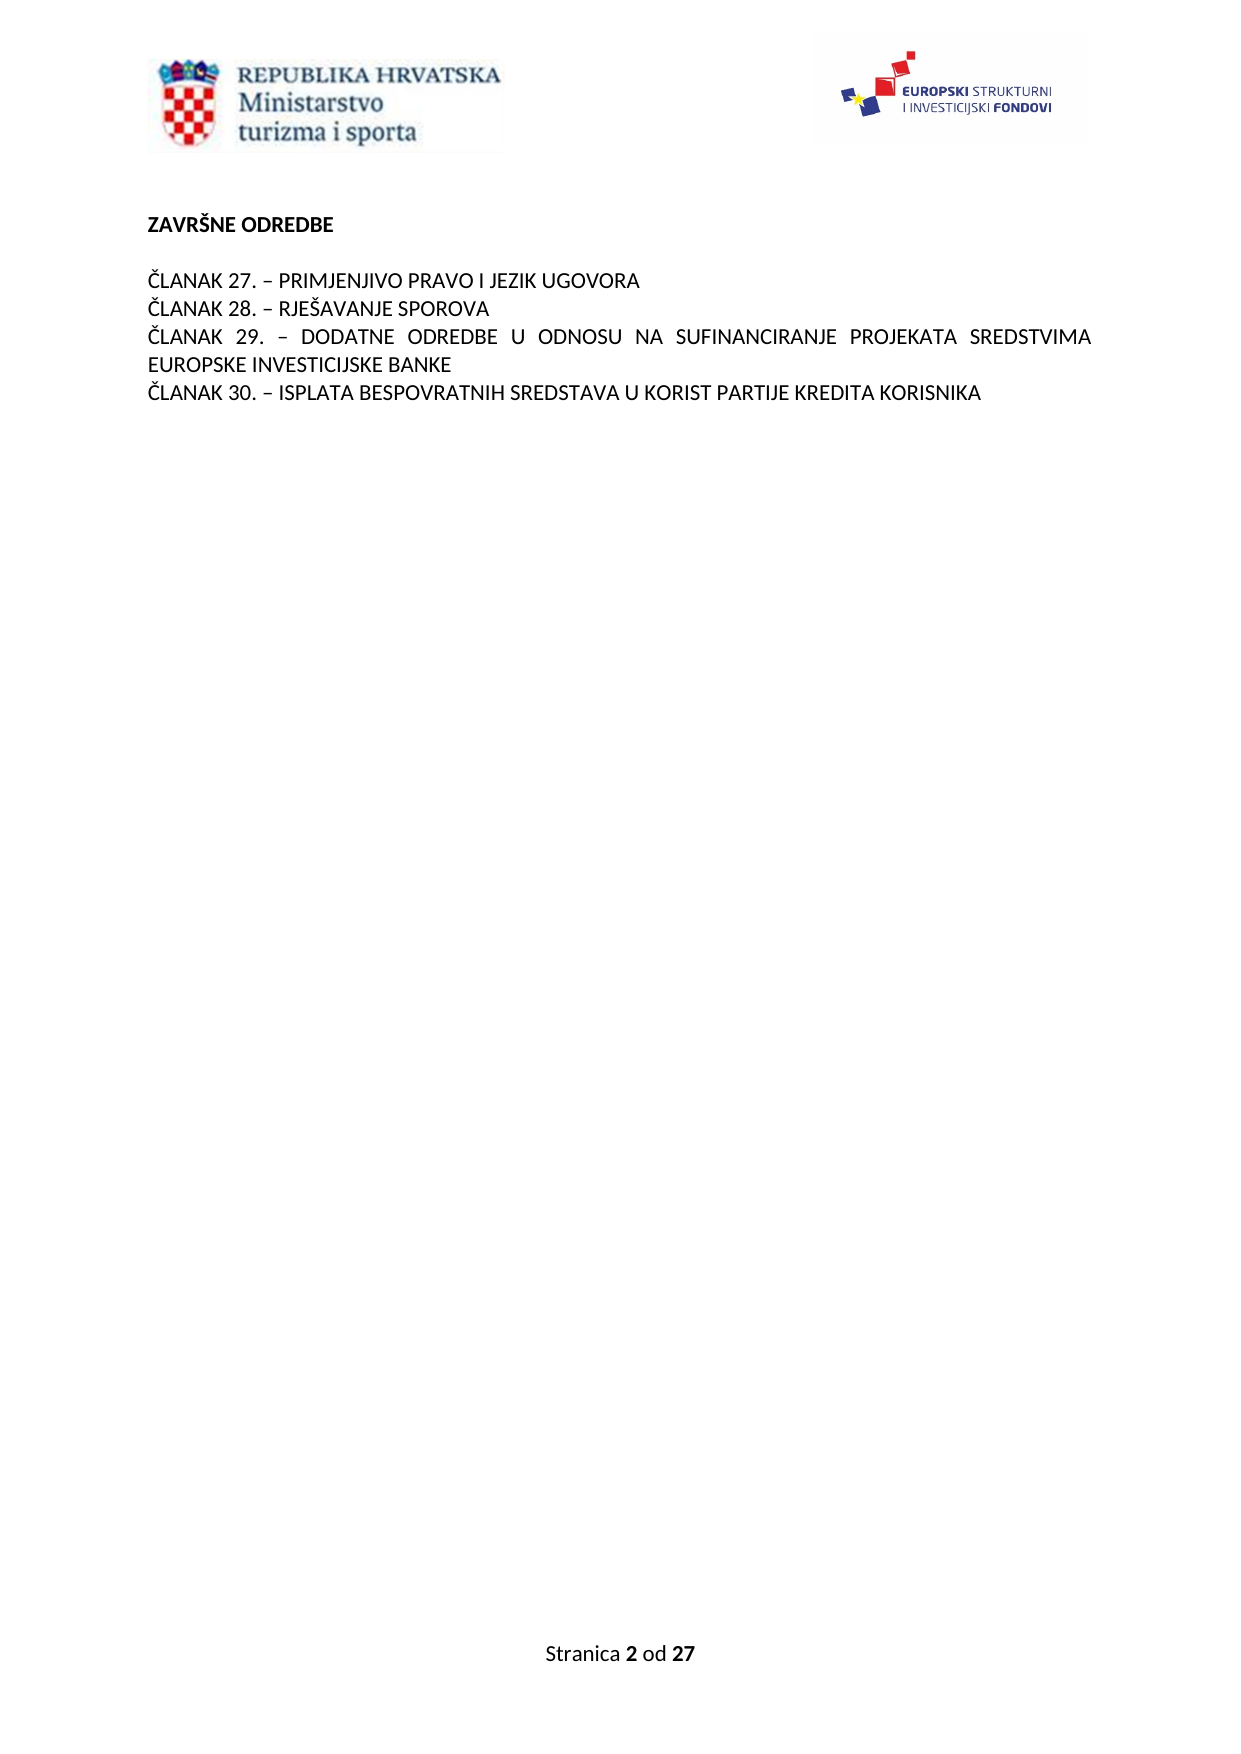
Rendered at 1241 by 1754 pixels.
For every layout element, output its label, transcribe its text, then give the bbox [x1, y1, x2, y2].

text ČLANAK 29. – DODATNE ODREDBE U ODNOSU NA SUFINANCIRANJE PROJEKATA SREDSTVIMA EUROPSKE INVESTICIJSKE BANKE [148, 322, 1092, 378]
text ČLANAK 28. – RJEŠAVANJE SPOROVA [148, 294, 1092, 322]
picture [147, 59, 506, 154]
text ČLANAK 30. – ISPLATA BESPOVRATNIH SREDSTAVA U KORIST PARTIJE KREDITA KORISNIKA [148, 378, 1092, 406]
picture [812, 31, 1088, 144]
text ZAVRŠNE ODREDBE [148, 210, 1092, 238]
text ČLANAK 27. – PRIMJENJIVO PRAVO I JEZIK UGOVORA [148, 266, 1092, 294]
